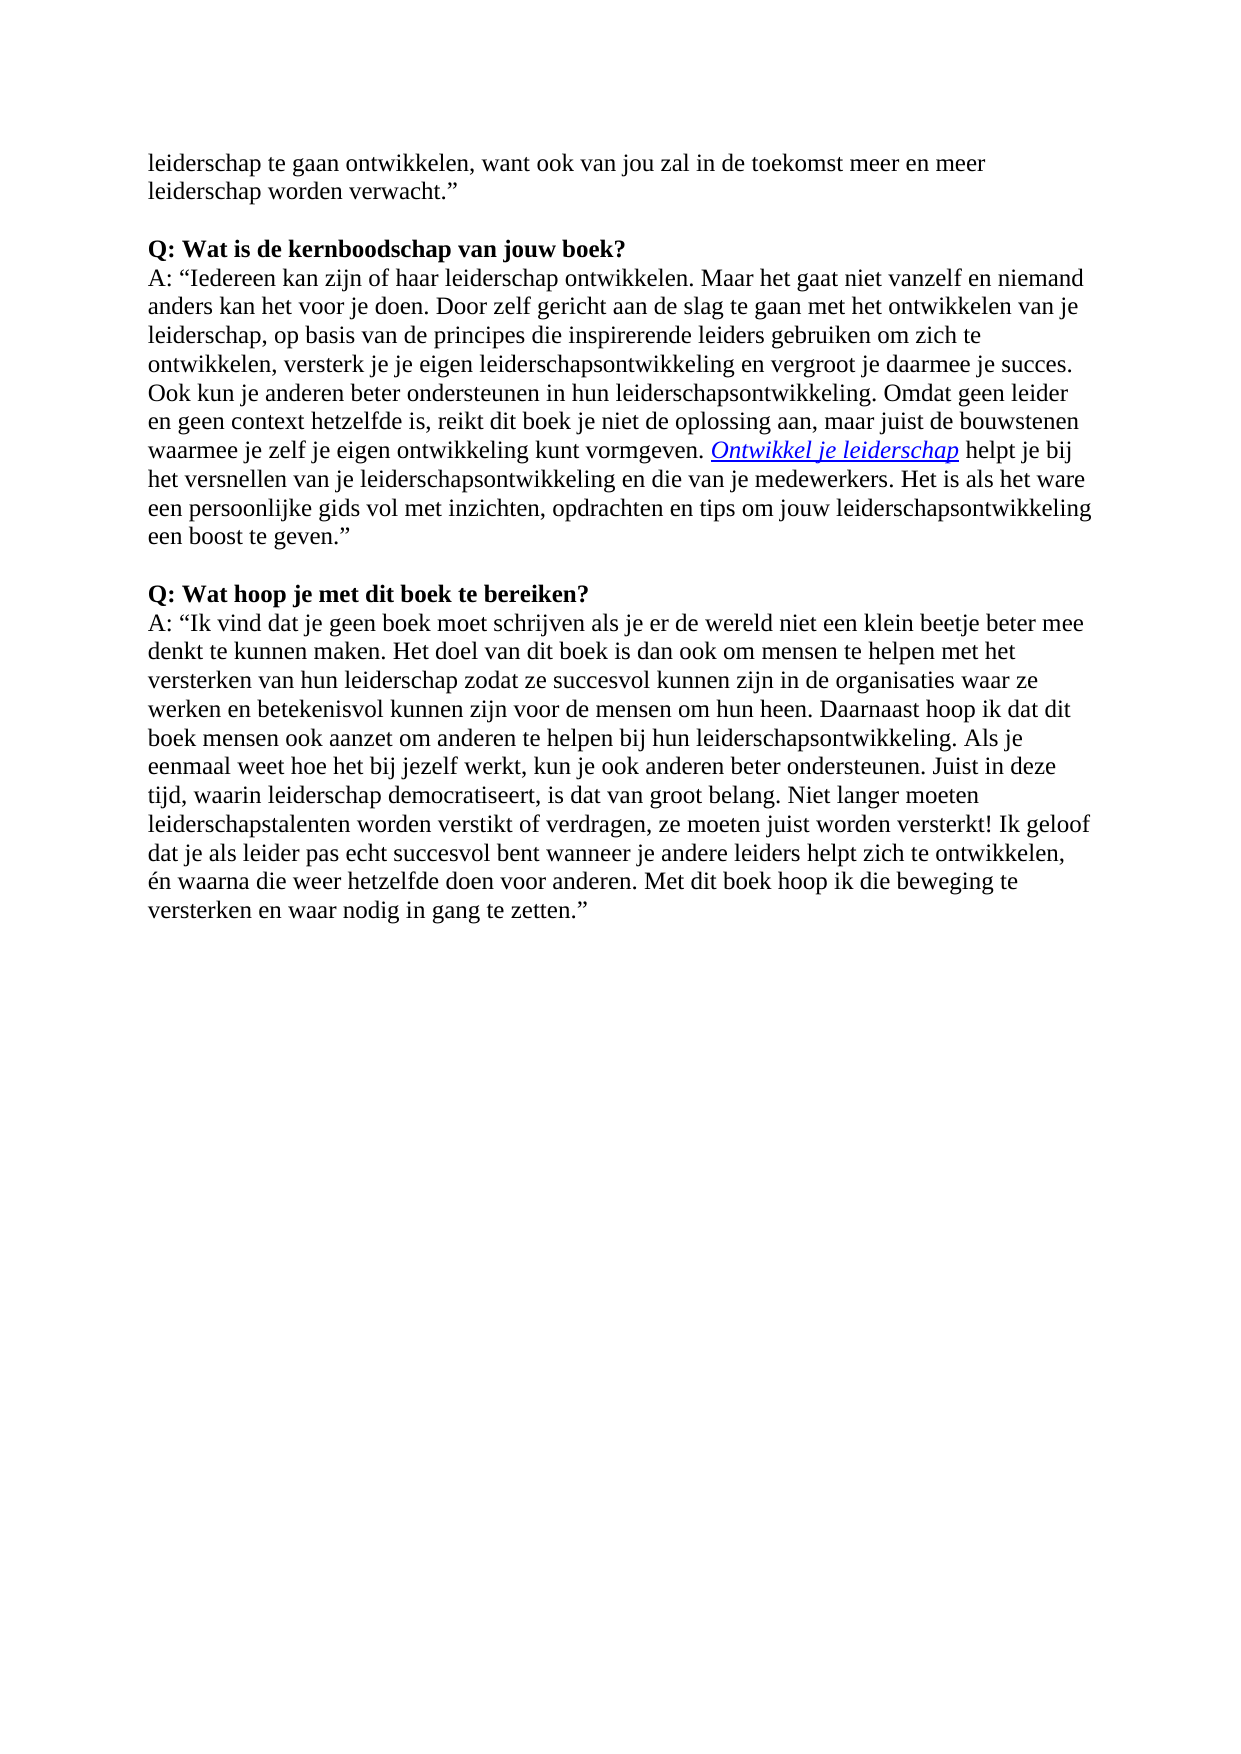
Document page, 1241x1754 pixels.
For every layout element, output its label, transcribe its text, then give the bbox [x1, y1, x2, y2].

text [148, 148, 1093, 205]
text A: “Ik vind dat je geen boek moet schrijven als je er de wereld niet een klein beetje beter mee denkt te kunnen maken. Het doel van dit boek is dan ook om mensen te helpen met het versterken van hun leiderschap zodat ze succesvol kunnen zijn in de organisaties waar ze werken en betekenisvol kunnen zijn voor de mensen om hun heen. Daarnaast hoop ik dat dit boek mensen ook aanzet om anderen te helpen bij hun leiderschapsontwikkeling. Als je eenmaal weet hoe het bij jezelf werkt, kun je ook anderen beter ondersteunen. Juist in deze tijd, waarin leiderschap democratiseert, is dat van groot belang. Niet langer moeten leiderschapstalenten worden verstikt of verdragen, ze moeten juist worden versterkt! Ik geloof dat je als leider pas echt succesvol bent wanneer je andere leiders helpt zich te ontwikkelen, én waarna die weer hetzelfde doen voor anderen. Met dit boek hoop ik die beweging te versterken en waar nodig in gang te zetten.” [148, 608, 1093, 924]
text Q: Wat hoop je met dit boek te bereiken? [148, 579, 1093, 608]
text Q: Wat is de kernboodschap van jouw boek? [148, 234, 1093, 263]
text A: “Iedereen kan zijn of haar leiderschap ontwikkelen. Maar het gaat niet vanzelf en niemand anders kan het voor je doen. Door zelf gericht aan de slag te gaan met het ontwikkelen van je leiderschap, op basis van de principes die inspirerende leiders gebruiken om zich te ontwikkelen, versterk je je eigen leiderschapsontwikkeling en vergroot je daarmee je succes. Ook kun je anderen beter ondersteunen in hun leiderschapsontwikkeling. Omdat geen leider en geen context hetzelfde is, reikt dit boek je niet de oplossing aan, maar juist de bouwstenen waarmee je zelf je eigen ontwikkeling kunt vormgeven. Ontwikkel je leiderschap helpt je bij het versnellen van je leiderschapsontwikkeling en die van je medewerkers. Het is als het ware een persoonlijke gids vol met inzichten, opdrachten en tips om jouw leiderschapsontwikkeling een boost te geven.” [148, 263, 1093, 550]
